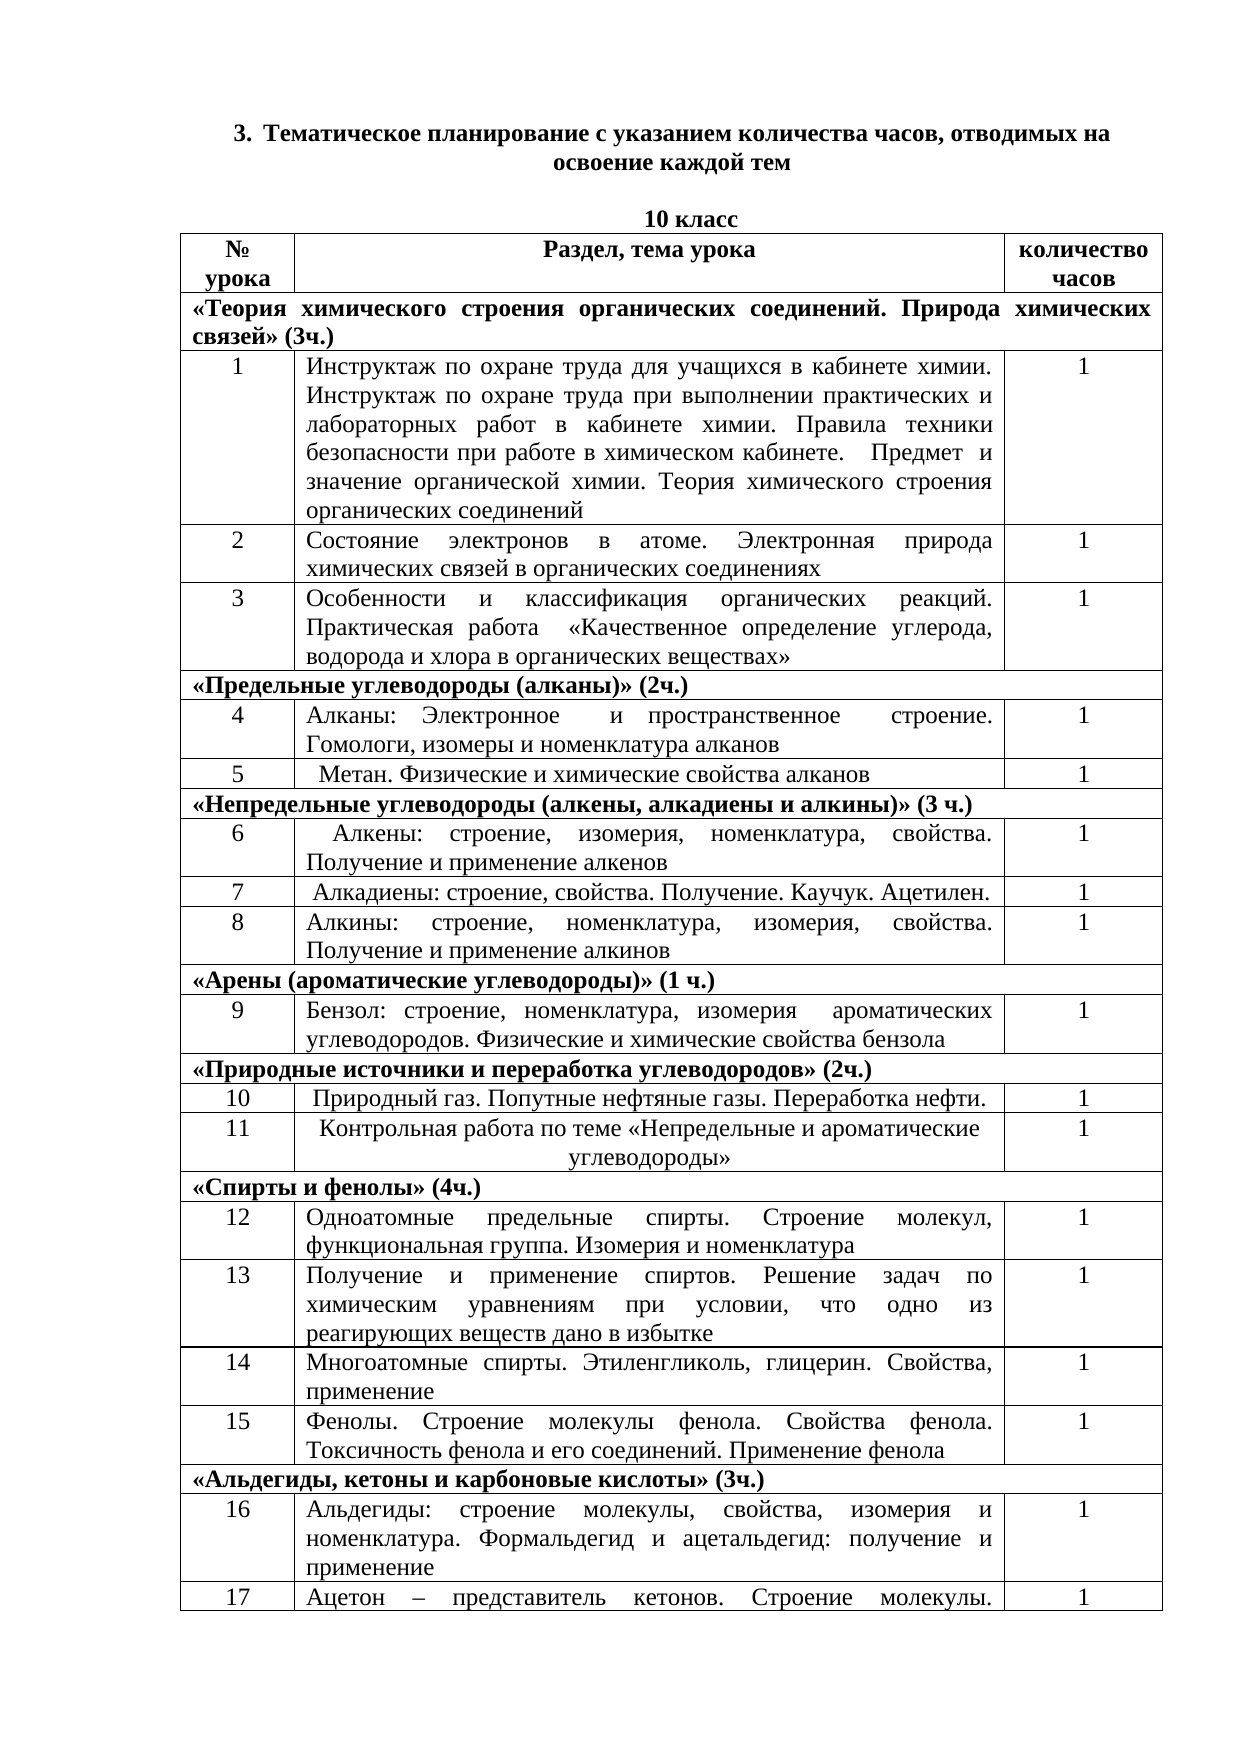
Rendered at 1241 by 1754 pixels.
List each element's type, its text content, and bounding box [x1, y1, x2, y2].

table_cell 3 [181, 583, 294, 669]
table_cell 1 [1005, 1084, 1162, 1112]
table_cell 1 [1005, 819, 1162, 876]
table_cell Альдегиды: строение молекулы, свойства, изомерия и номенклатура. Формальдегид и ацетальдегид: получение и применение [295, 1494, 1004, 1581]
table_cell 1 [1005, 1260, 1162, 1346]
table_cell Контрольная работа по теме «Непредельные и ароматические углеводороды» [295, 1113, 1004, 1171]
table_cell 13 [181, 1260, 294, 1346]
table_cell 1 [1005, 1202, 1162, 1259]
table_cell 10 [181, 1084, 294, 1112]
table_cell 1 [1005, 877, 1162, 906]
table_cell 1 [1005, 995, 1162, 1053]
table_cell 5 [181, 759, 294, 788]
table_cell «Альдегиды, кетоны и карбоновые кислоты» (3ч.) [181, 1465, 1162, 1493]
table_cell Многоатомные спирты. Этиленгликоль, глицерин. Свойства, применение [295, 1348, 1004, 1405]
table_cell 1 [1005, 907, 1162, 964]
table_cell 1 [1005, 1494, 1162, 1581]
table_header Раздел, тема урока [295, 234, 1004, 292]
table_cell Одноатомные предельные спирты. Строение молекул, функциональная группа. Изомерия и номенклатура [295, 1202, 1004, 1259]
table_cell «Непредельные углеводороды (алкены, алкадиены и алкины)» (3 ч.) [181, 789, 1162, 817]
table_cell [295, 1582, 1004, 1610]
table_cell Бензол: строение, номенклатура, изомерия ароматических углеводородов. Физические и химические свойства бензола [295, 995, 1004, 1053]
list Тематическое планирование с указанием количества часов, отводимых на освоение каждой тем [192, 118, 1152, 176]
table_cell «Арены (ароматические углеводороды)» (1 ч.) [181, 965, 1162, 994]
table_cell Природный газ. Попутные нефтяные газы. Переработка нефти. [295, 1084, 1004, 1112]
table_cell Инструктаж по охране труда для учащихся в кабинете химии. Инструктаж по охране труда при выполнении практических и лабораторных работ в кабинете химии. Правила техники безопасности при работе в химическом кабинете. Предмет и значение органической химии. Теория химического строения органических соединений [295, 351, 1004, 524]
table_cell Алкадиены: строение, свойства. Получение. Каучук. Ацетилен. [295, 877, 1004, 906]
table_cell 2 [181, 525, 294, 582]
table_cell 1 [181, 351, 294, 524]
table_cell 1 [1005, 1348, 1162, 1405]
table_cell 1 [1005, 1406, 1162, 1463]
table_cell Алканы: Электронное и пространственное строение. Гомологи, изомеры и номенклатура алканов [295, 700, 1004, 758]
table_cell 17 [181, 1582, 294, 1610]
table_cell Получение и применение спиртов. Решение задач по химическим уравнениям при условии, что одно из реагирующих веществ дано в избытке [295, 1260, 1004, 1346]
table_cell 12 [181, 1202, 294, 1259]
table_cell 4 [181, 700, 294, 758]
table_cell 1 [1005, 525, 1162, 582]
table_cell Состояние электронов в атоме. Электронная природа химических связей в органических соединениях [295, 525, 1004, 582]
table_cell «Теория химического строения органических соединений. Природа химических связей» (3ч.) [181, 293, 1162, 350]
table_header количество часов [1005, 234, 1162, 292]
table_cell 16 [181, 1494, 294, 1581]
table_cell Особенности и классификация органических реакций. Практическая работа «Качественное определение углерода, водорода и хлора в органических веществах» [295, 583, 1004, 669]
table_cell 9 [181, 995, 294, 1053]
table_cell 1 [1005, 351, 1162, 524]
table_cell Алкены: строение, изомерия, номенклатура, свойства. Получение и применение алкенов [295, 819, 1004, 876]
table_cell «Природные источники и переработка углеводородов» (2ч.) [181, 1054, 1162, 1082]
table_cell «Предельные углеводороды (алканы)» (2ч.) [181, 671, 1162, 699]
table_cell 1 [1005, 700, 1162, 758]
table_cell 1 [1005, 1113, 1162, 1171]
table_cell 8 [181, 907, 294, 964]
table_header № урока [181, 234, 294, 292]
table_cell Фенолы. Строение молекулы фенола. Свойства фенола. Токсичность фенола и его соединений. Применение фенола [295, 1406, 1004, 1463]
table_cell 6 [181, 819, 294, 876]
list 10 класс [229, 204, 1152, 233]
table_cell 1 [1005, 1582, 1162, 1610]
table_cell 1 [1005, 759, 1162, 788]
table_cell 14 [181, 1348, 294, 1405]
table_cell «Спирты и фенолы» (4ч.) [181, 1172, 1162, 1201]
table_cell 1 [1005, 583, 1162, 669]
table_cell 7 [181, 877, 294, 906]
table_cell 15 [181, 1406, 294, 1463]
table_cell Метан. Физические и химические свойства алканов [295, 759, 1004, 788]
table_cell Алкины: строение, номенклатура, изомерия, свойства. Получение и применение алкинов [295, 907, 1004, 964]
table_cell 11 [181, 1113, 294, 1171]
